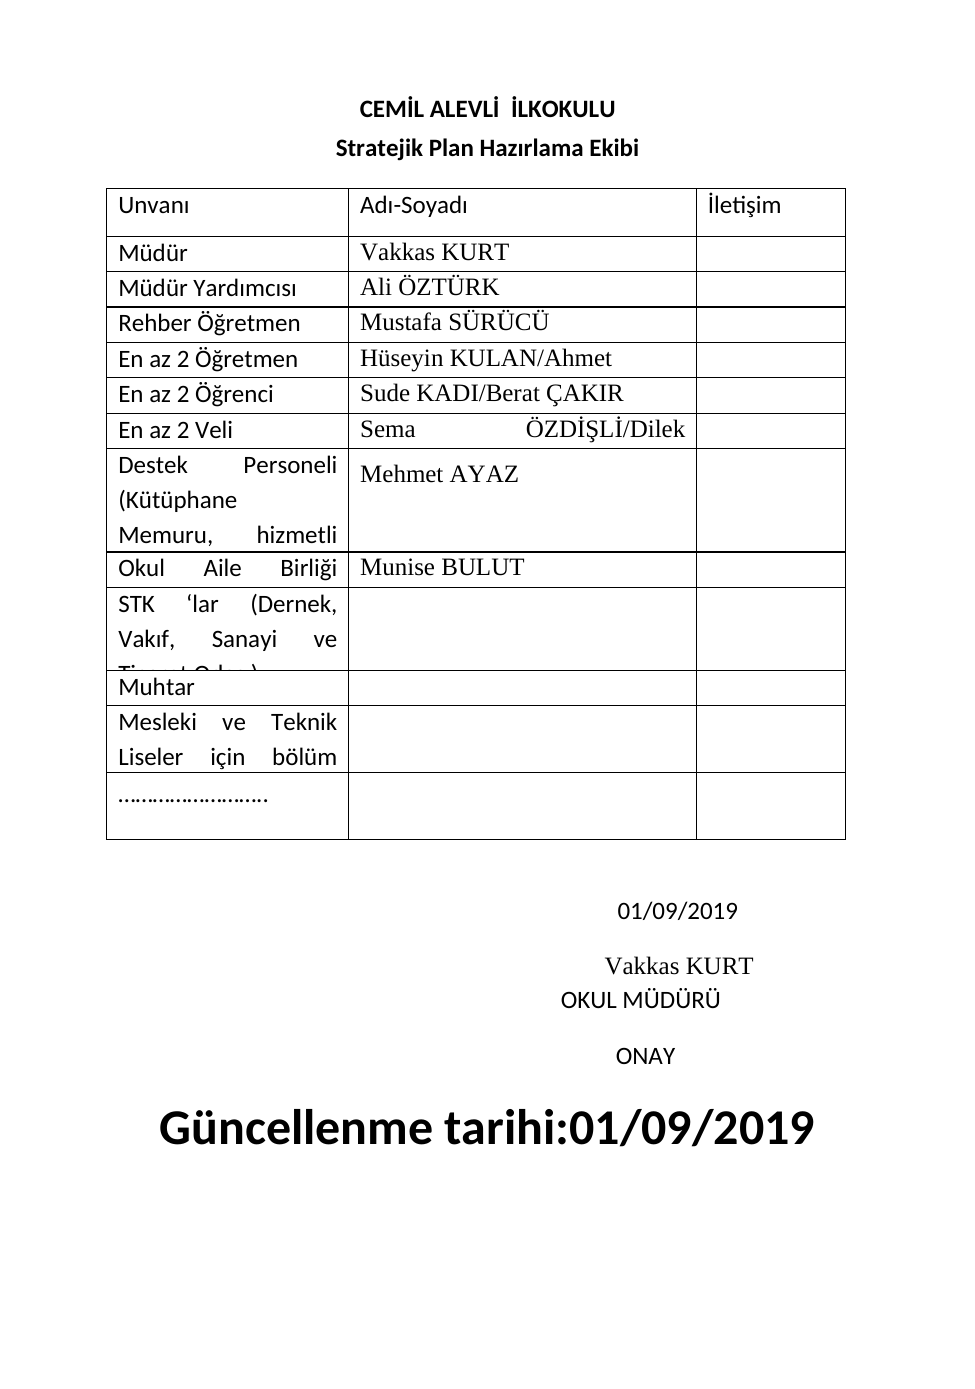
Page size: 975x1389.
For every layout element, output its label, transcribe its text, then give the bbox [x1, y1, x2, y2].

table_cell Müdür Yardımcısı [107, 272, 348, 306]
table_cell Mesleki ve Teknik Liseler için bölüm şefleri [107, 706, 348, 772]
text CEMİL ALEVLİ İLKOKULU [118, 94, 857, 124]
table_cell [697, 449, 845, 551]
table_header İletişim [697, 189, 845, 236]
text Vakkas KURT OKUL MÜDÜRÜ [561, 951, 857, 1015]
table_cell Mehmet AYAZ [349, 449, 696, 551]
table_cell [349, 671, 696, 705]
table_cell Ali ÖZTÜRK [349, 272, 696, 306]
table_cell [697, 237, 845, 271]
table_cell [697, 378, 845, 413]
table_cell [697, 671, 845, 705]
table_cell [349, 588, 696, 670]
table_cell En az 2 Veli [107, 414, 348, 448]
table_cell [349, 706, 696, 772]
table_cell [697, 308, 845, 342]
table_cell Munise BULUT [349, 553, 696, 587]
text ONAY [118, 1040, 857, 1071]
table_cell [697, 706, 845, 772]
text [118, 1096, 857, 1157]
table_cell [697, 553, 845, 587]
table_cell En az 2 Öğrenci [107, 378, 348, 413]
table_cell Rehber Öğretmen [107, 308, 348, 342]
table_cell Sude KADI/Berat ÇAKIR [349, 378, 696, 413]
table_cell [697, 343, 845, 377]
table_cell [349, 773, 696, 839]
table_cell [697, 588, 845, 670]
table_cell En az 2 Öğretmen [107, 343, 348, 377]
table_cell Destek Personeli (Kütüphane Memuru, hizmetli v.b.) [107, 449, 348, 551]
table_cell …………………….. [107, 773, 348, 839]
table_cell [697, 773, 845, 839]
table_cell Sema ÖZDİŞLİ/Dilek PARLAK [349, 414, 696, 448]
table_cell [697, 414, 845, 448]
table_cell Vakkas KURT [349, 237, 696, 271]
text 01/09/2019 [118, 896, 857, 926]
table_cell STK ‘lar (Dernek, Vakıf, Sanayi ve Ticaret Odası) [107, 588, 348, 670]
table_header Adı-Soyadı [349, 189, 696, 236]
table_cell Hüseyin KULAN/Ahmet ALKAÇ ÖZTyyyıldırımyıldırımUIYKLSHSTHTRWHJJFJGaDOĞAN DDOĞAN [349, 343, 696, 377]
table_cell Muhtar [107, 671, 348, 705]
table_cell [697, 272, 845, 306]
text Stratejik Plan Hazırlama Ekibi [118, 132, 857, 163]
table_header Unvanı [107, 189, 348, 236]
table_cell Müdür [107, 237, 348, 271]
table_cell Mustafa SÜRÜCÜ [349, 308, 696, 342]
table_cell Okul Aile Birliği başkanı [107, 553, 348, 587]
